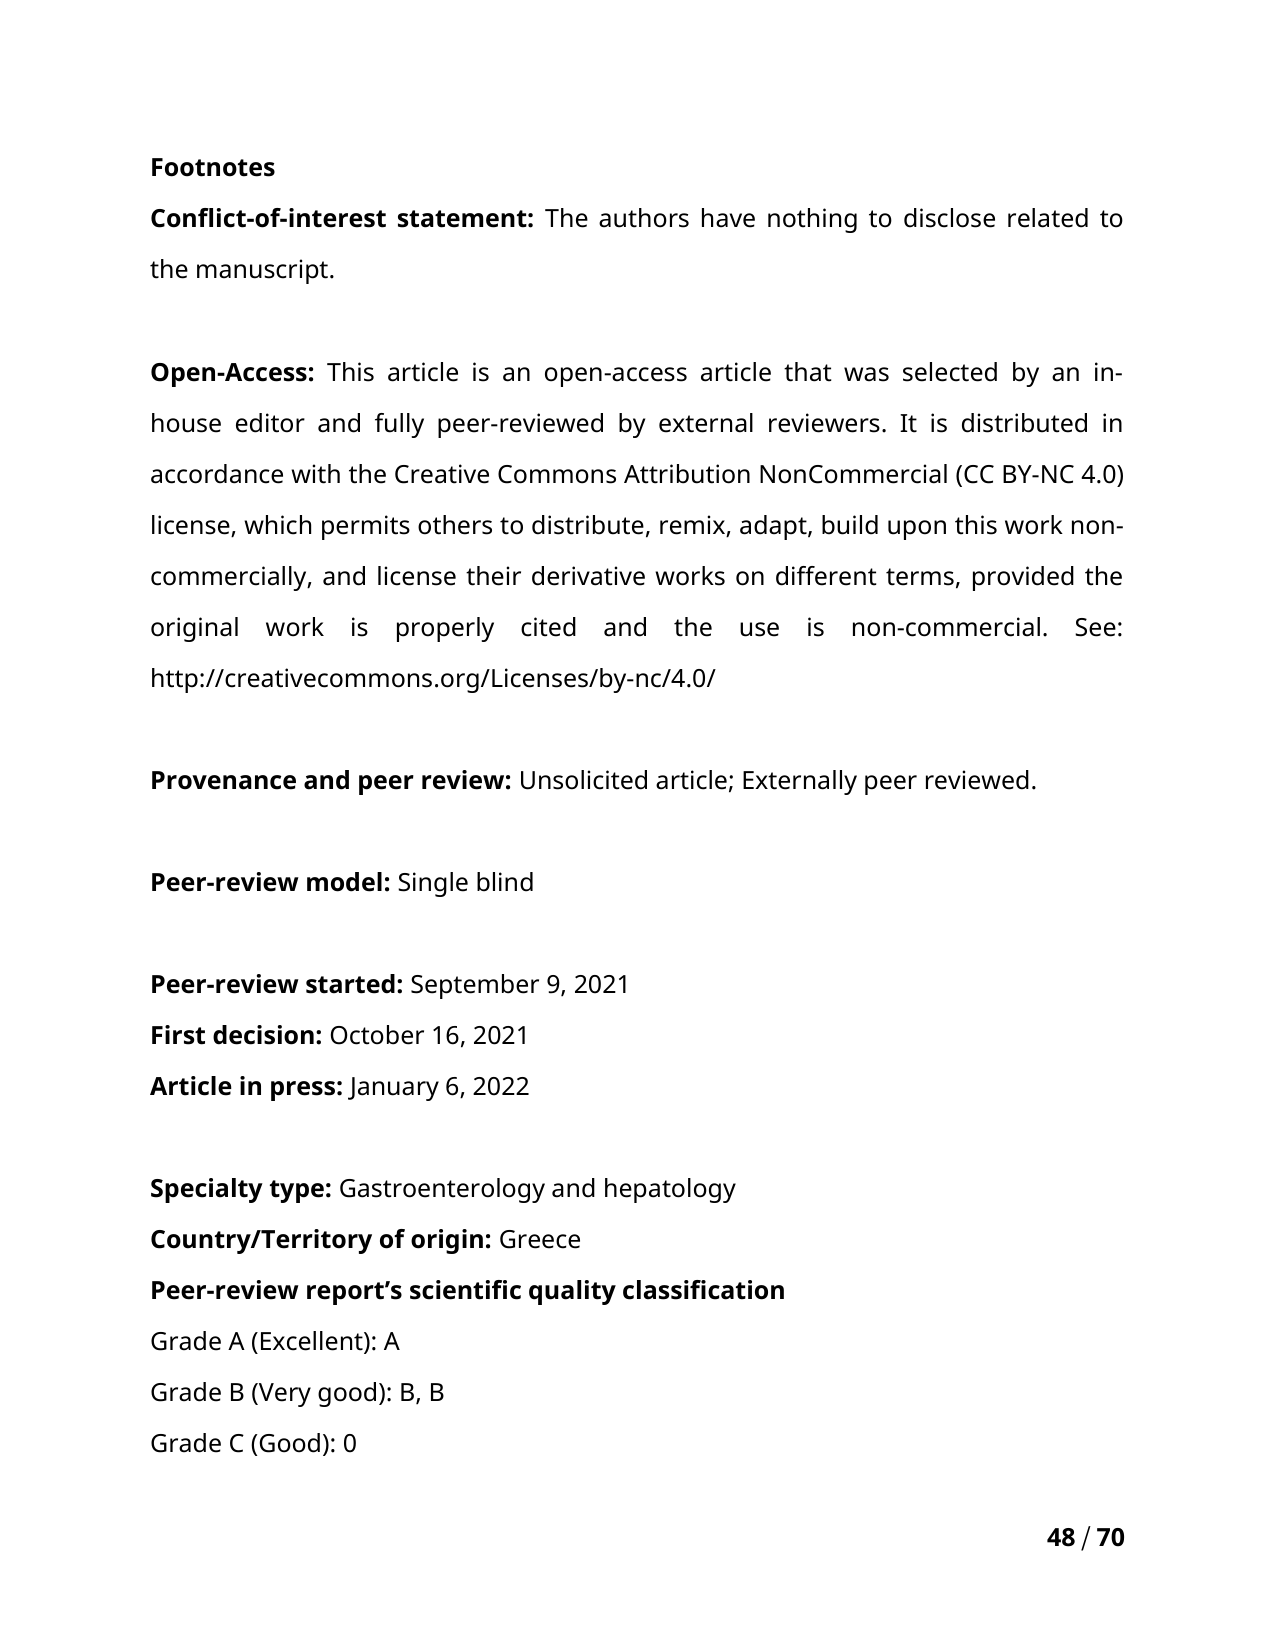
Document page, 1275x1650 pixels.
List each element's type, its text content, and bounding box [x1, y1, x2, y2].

text Peer-review model: Single blind [150, 864, 1125, 899]
text Provenance and peer review: Unsolicited article; Externally peer reviewed. [150, 762, 1125, 797]
text Open-Access: This article is an open-access article that was selected by an in-house editor and fully peer-reviewed by external reviewers. It is distributed in accordance with the Creative Commons Attribution NonCommercial (CC BY-NC 4.0) license, which permits others to distribute, remix, adapt, build upon this work non-commercially, and license their derivative works on different terms, provided the original work is properly cited and the use is non-commercial. See: http://creativecommons.org/Licenses/by-nc/4.0/ [150, 354, 1125, 694]
text Peer-review report’s scientific quality classification [150, 1273, 1125, 1307]
text Grade C (Good): 0 [150, 1426, 1125, 1460]
text Specialty type: Gastroenterology and hepatology [150, 1171, 1125, 1205]
text First decision: October 16, 2021 [150, 1018, 1125, 1052]
text Grade A (Excellent): A [150, 1324, 1125, 1358]
text Article in press: January 6, 2022 [150, 1069, 1125, 1103]
text Conflict-of-interest statement: The authors have nothing to disclose related to the manuscript. [150, 201, 1125, 286]
text Footnotes [150, 150, 1125, 184]
text Country/Territory of origin: Greece [150, 1222, 1125, 1256]
text Peer-review started: September 9, 2021 [150, 967, 1125, 1001]
text Grade B (Very good): B, B [150, 1375, 1125, 1409]
